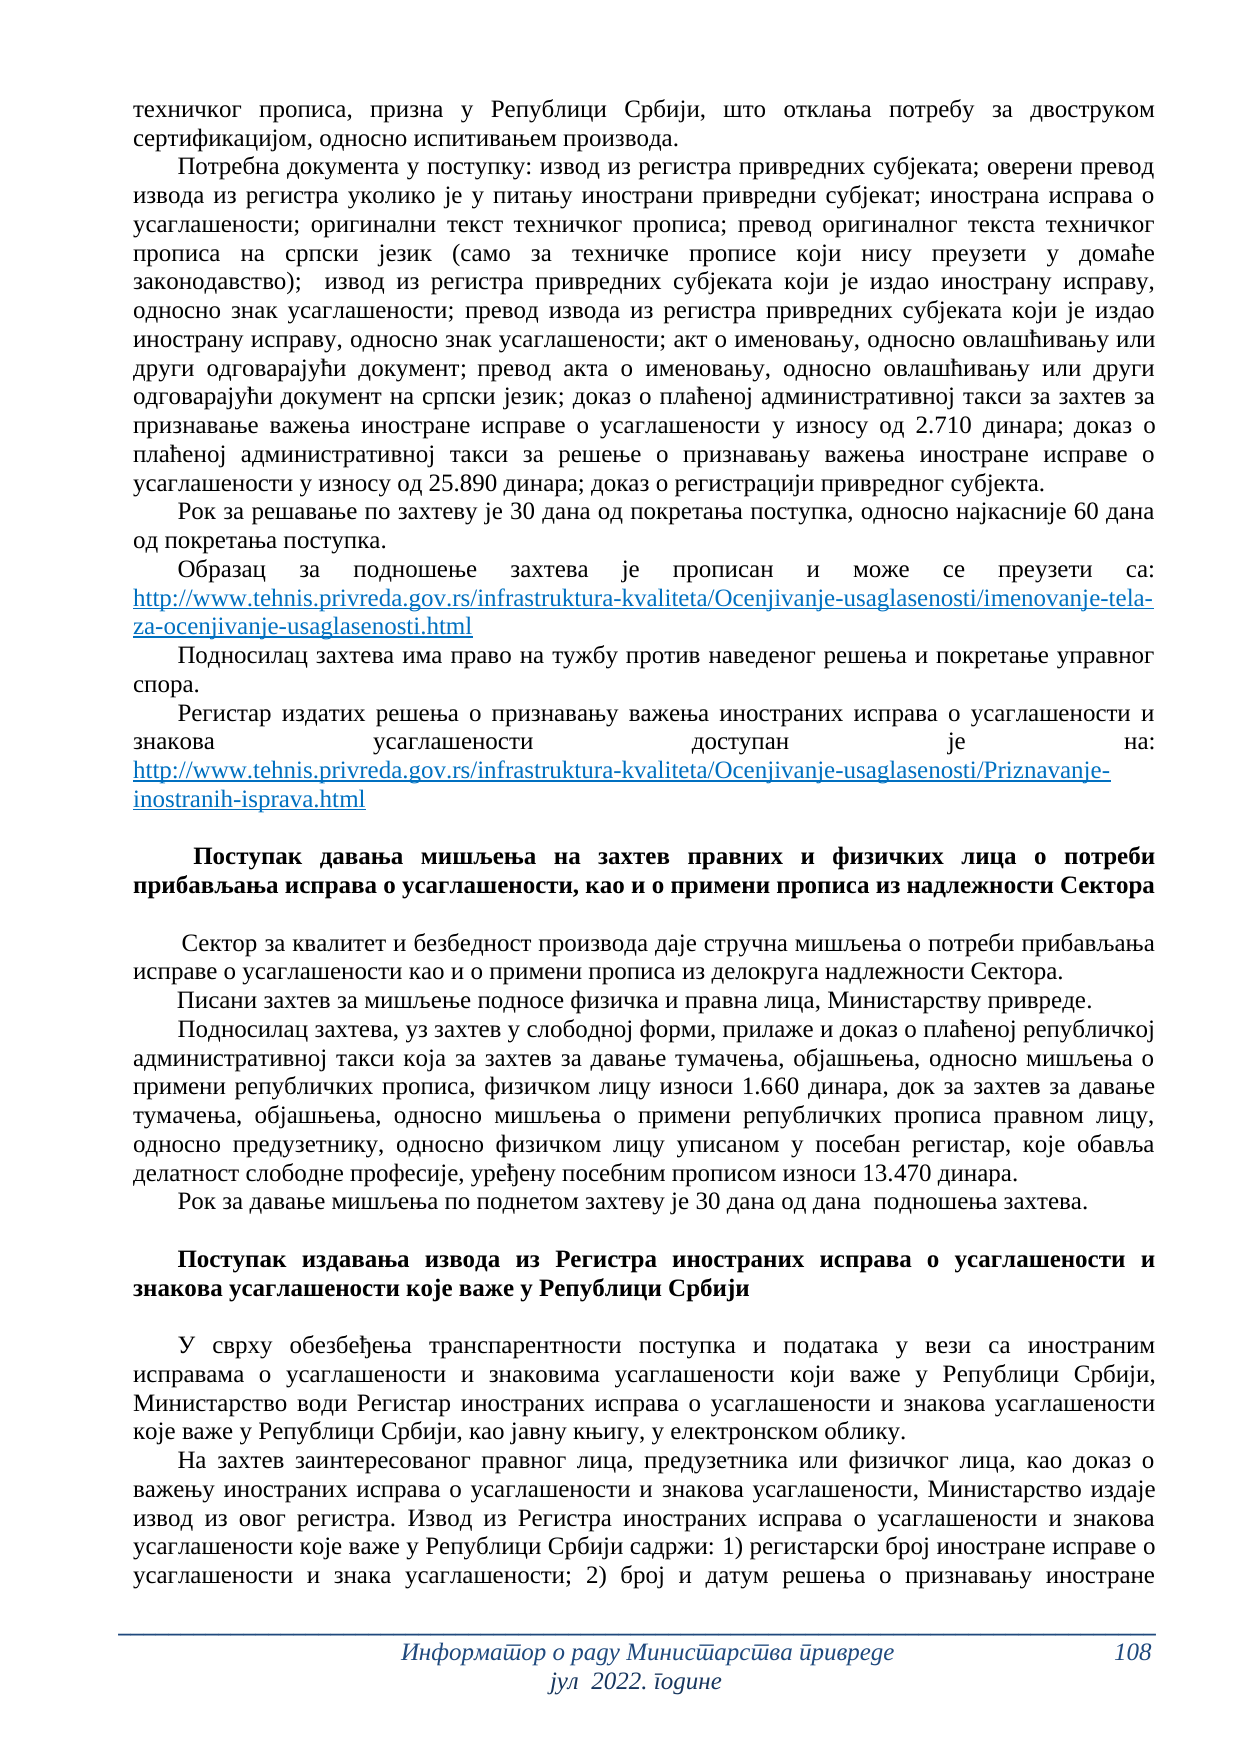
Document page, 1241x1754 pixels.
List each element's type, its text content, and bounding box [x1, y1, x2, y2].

text Подносилац захтева има право на тужбу против наведеног решења и покретање управног спора. [133, 640, 1156, 698]
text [133, 94, 1156, 151]
text Поступак издавања извода из Регистра иностраних исправа о усаглашености и знакова усаглашености које важе у Републици Србији [133, 1244, 1156, 1301]
text Потребна документа у поступку: извод из регистра привредних субјеката; оверени превод извода из регистра уколико је у питању инострани привредни субјекат; инострана исправа о усаглашености; оригинални текст техничког прописа; превод оригиналног текста техничког прописа на српски језик (само за техничке прописе који нису преузети у домаће законодавство); извод из регистра привредних субјеката који је издао инострану исправу, односно знак усаглашености; превод извода из регистра привредних субјеката који је издао инострану исправу, односно знак усаглашености; акт о именовању, односно овлашћивању или други одговарајући документ; превод акта о именовању, односно овлашћивању или други одговарајући документ на српски језик; доказ о плаћеној административној такси за захтев за признавање важења иностране исправе о усаглашености у износу од 2.710 динара; доказ о плаћеној административној такси за решење о признавању важења иностране исправе о усаглашености у износу од 25.890 динара; доказ о регистрацији привредног субјекта. [133, 151, 1156, 496]
text Поступак давања мишљења на захтев правних и физичких лица о потреби прибављања исправа о усаглашености, као и о примени прописа из надлежности Сектора [133, 841, 1156, 899]
text Рок за решавање по захтеву је 30 дана од покретања поступка, односно најкасније 60 дана од покретања поступка. [133, 496, 1156, 554]
text Рок за давање мишљења по поднетом захтеву је 30 дана од дана подношења захтева. [133, 1186, 1156, 1215]
text Сектор за квалитет и безбедност производа даје стручна мишљења о потреби прибављања исправе о усаглашености као и о примени прописа из делокруга надлежности Сектора. [133, 928, 1156, 985]
text Писани захтев за мишљење подносе физичка и правна лица, Министарству привреде. [133, 985, 1156, 1014]
text Подносилац захтева, уз захтев у слободној форми, прилаже и доказ о плаћеној републичкој административној такси која за захтев за давање тумачења, објашњења, односно мишљења о примени републичких прописа, физичком лицу износи 1.660 динара, док за захтев за давање тумачења, објашњења, односно мишљења о примени републичких прописа правном лицу, односно предузетнику, односно физичком лицу уписаном у посебан регистар, које обавља делатност слободне професије, уређену посебним прописом износи 13.470 динара. [133, 1014, 1156, 1186]
text У сврху обезбеђења транспарентности поступка и података у вези са иностраним исправама о усаглашености и знаковима усаглашености који важе у Републици Србији, Министарство води Регистар иностраних исправа о усаглашености и знакова усаглашености које важе у Републици Србији, као јавну књигу, у електронском облику. [133, 1330, 1156, 1445]
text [133, 1445, 1156, 1589]
text Образац за подношење захтева је прописан и може се преузети са: http://www.tehnis.privreda.gov.rs/infrastruktura-kvaliteta/Ocenjivanje-usaglasenosti/imenovanje-tela-za-ocenjivanje-usaglasenosti.html [133, 554, 1156, 640]
text Регистар издатих решења о признавању важења иностраних исправа о усаглашености и знакова усаглашености доступан је на: http://www.tehnis.privreda.gov.rs/infrastruktura-kvaliteta/Ocenjivanje-usaglasenosti/Priznavanje-inostranih-isprava.html [133, 698, 1156, 813]
